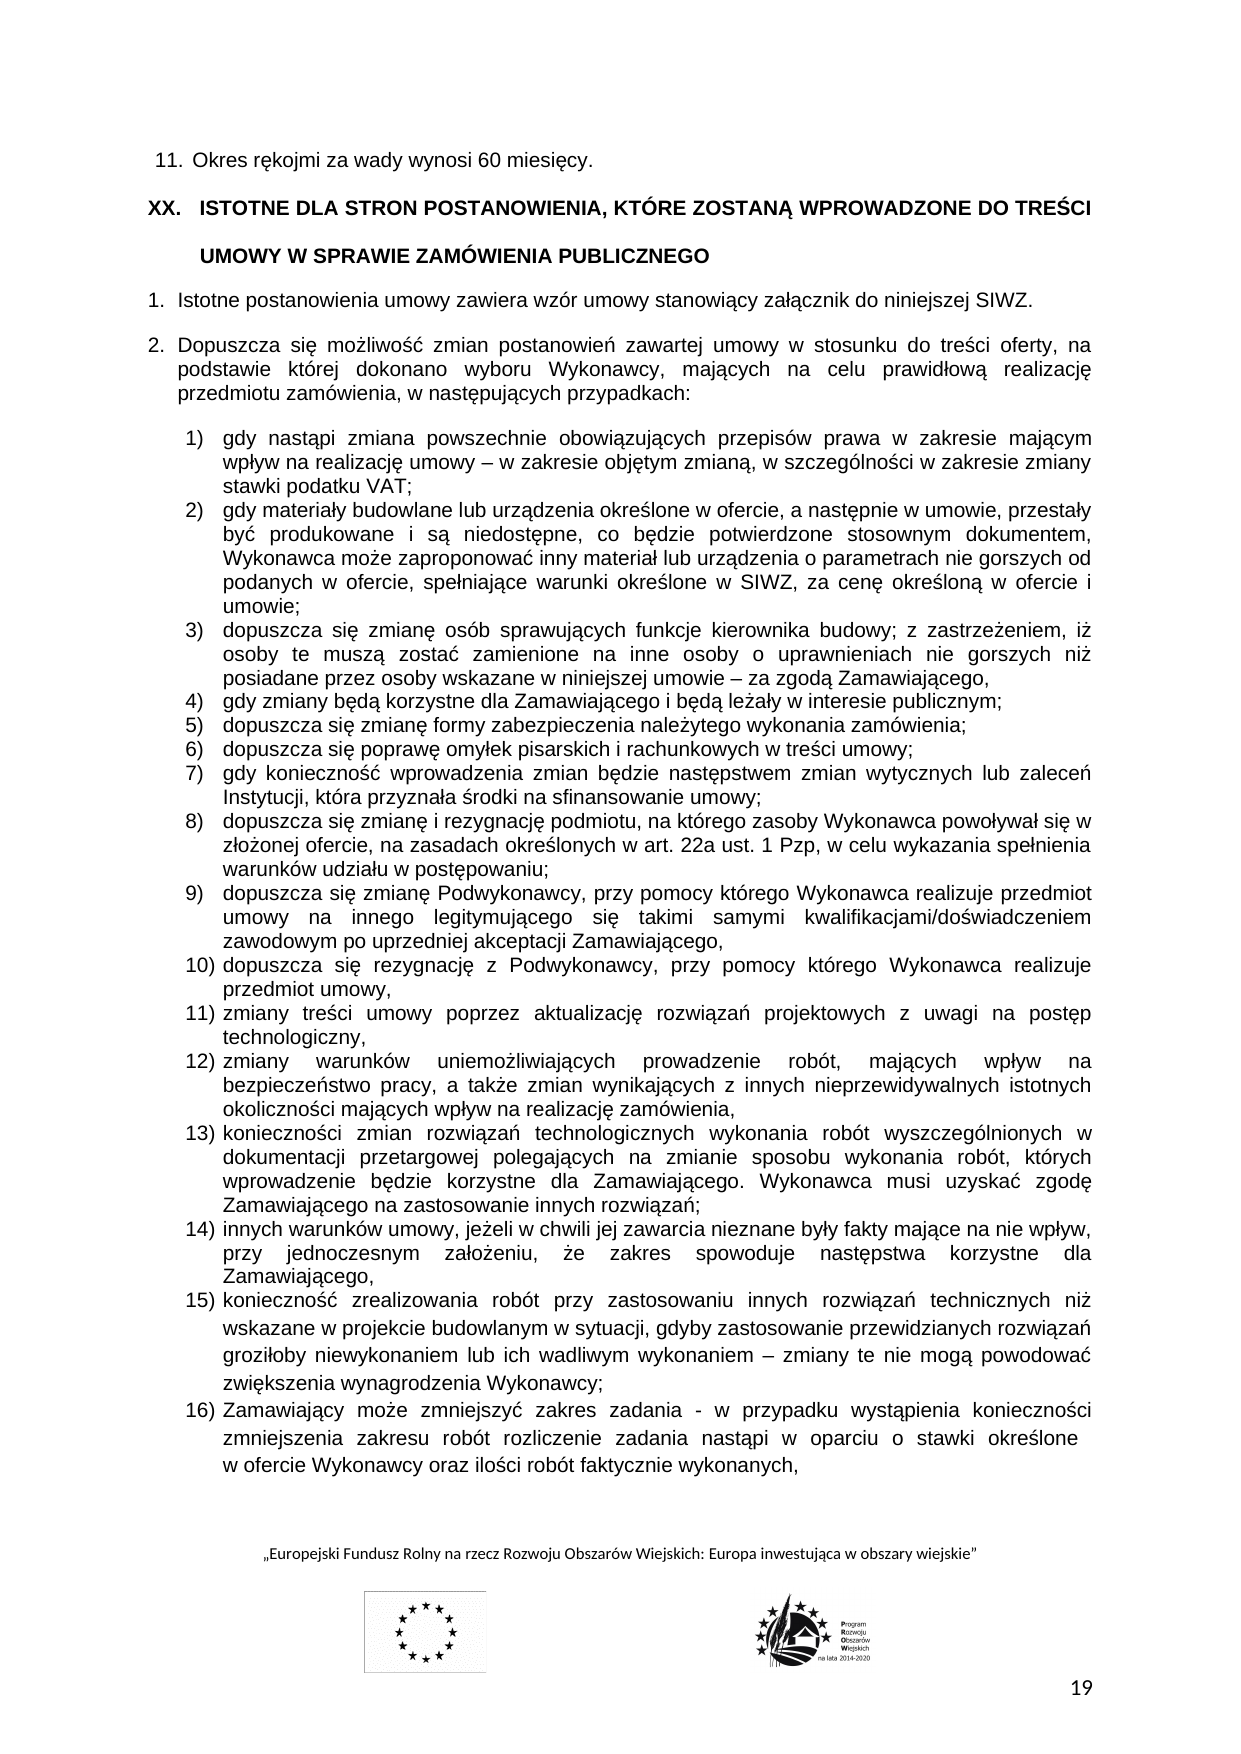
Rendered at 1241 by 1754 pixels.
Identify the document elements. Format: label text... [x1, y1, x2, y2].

picture [750, 1587, 877, 1673]
list dopuszcza się poprawę omyłek pisarskich i rachunkowych w treści umowy; [185, 737, 1093, 761]
list dopuszcza się zmianę osób sprawujących funkcje kierownika budowy; z zastrzeżeniem, iż osoby te muszą zostać zamienione na inne osoby o uprawnieniach nie gorszych niż posiadane przez osoby wskazane w niniejszej umowie – za zgodą Zamawiającego, [185, 617, 1093, 689]
list konieczność zrealizowania robót przy zastosowaniu innych rozwiązań technicznych niż wskazane w projekcie budowlanym w sytuacji, gdyby zastosowanie przewidzianych rozwiązań groziłoby niewykonaniem lub ich wadliwym wykonaniem – zmiany te nie mogą powodować zwiększenia wynagrodzenia Wykonawcy; [185, 1288, 1093, 1395]
list innych warunków umowy, jeżeli w chwili jej zawarcia nieznane były fakty mające na nie wpływ, przy jednoczesnym założeniu, że zakres spowoduje następstwa korzystne dla Zamawiającego, [185, 1216, 1093, 1288]
list dopuszcza się zmianę Podwykonawcy, przy pomocy którego Wykonawca realizuje przedmiot umowy na innego legitymującego się takimi samymi kwalifikacjami/doświadczeniem zawodowym po uprzedniej akceptacji Zamawiającego, [185, 881, 1093, 953]
list zmiany treści umowy poprzez aktualizację rozwiązań projektowych z uwagi na postęp technologiczny, [185, 1001, 1093, 1049]
list konieczności zmian rozwiązań technologicznych wykonania robót wyszczególnionych w dokumentacji przetargowej polegających na zmianie sposobu wykonania robót, których wprowadzenie będzie korzystne dla Zamawiającego. Wykonawca musi uzyskać zgodę Zamawiającego na zastosowanie innych rozwiązań; [185, 1121, 1093, 1216]
picture [364, 1591, 487, 1673]
list gdy materiały budowlane lub urządzenia określone w ofercie, a następnie w umowie, przestały być produkowane i są niedostępne, co będzie potwierdzone stosownym dokumentem, Wykonawca może zaproponować inny materiał lub urządzenia o parametrach nie gorszych od podanych w ofercie, spełniające warunki określone w SIWZ, za cenę określoną w ofercie i umowie; [185, 498, 1093, 617]
list Istotne postanowienia umowy zawiera wzór umowy stanowiący załącznik do niniejszej SIWZ. [148, 288, 1093, 312]
list Okres rękojmi za wady wynosi 60 miesięcy. [154, 148, 1093, 172]
text XX. ISTOTNE DLA STRON POSTANOWIENIA, KTÓRE ZOSTANĄ WPROWADZONE DO TREŚCI UMOWY W SPRAWIE ZAMÓWIENIA PUBLICZNEGO [148, 196, 1093, 267]
list Zamawiający może zmniejszyć zakres zadania - w przypadku wystąpienia konieczności zmniejszenia zakresu robót rozliczenie zadania nastąpi w oparciu o stawki określone w ofercie Wykonawcy oraz ilości robót faktycznie wykonanych, [185, 1398, 1093, 1477]
list dopuszcza się zmianę formy zabezpieczenia należytego wykonania zamówienia; [185, 713, 1093, 737]
list dopuszcza się zmianę i rezygnację podmiotu, na którego zasoby Wykonawca powoływał się w złożonej ofercie, na zasadach określonych w art. 22a ust. 1 Pzp, w celu wykazania spełnienia warunków udziału w postępowaniu; [185, 809, 1093, 881]
list gdy konieczność wprowadzenia zmian będzie następstwem zmian wytycznych lub zaleceń Instytucji, która przyznała środki na sfinansowanie umowy; [185, 761, 1093, 809]
list zmiany warunków uniemożliwiających prowadzenie robót, mających wpływ na bezpieczeństwo pracy, a także zmian wynikających z innych nieprzewidywalnych istotnych okoliczności mających wpływ na realizację zamówienia, [185, 1049, 1093, 1121]
list Dopuszcza się możliwość zmian postanowień zawartej umowy w stosunku do treści oferty, na podstawie której dokonano wyboru Wykonawcy, mających na celu prawidłową realizację przedmiotu zamówienia, w następujących przypadkach: [148, 333, 1093, 405]
list dopuszcza się rezygnację z Podwykonawcy, przy pomocy którego Wykonawca realizuje przedmiot umowy, [185, 953, 1093, 1001]
list gdy nastąpi zmiana powszechnie obowiązujących przepisów prawa w zakresie mającym wpływ na realizację umowy – w zakresie objętym zmianą, w szczególności w zakresie zmiany stawki podatku VAT; [185, 426, 1093, 498]
list gdy zmiany będą korzystne dla Zamawiającego i będą leżały w interesie publicznym; [185, 689, 1093, 713]
